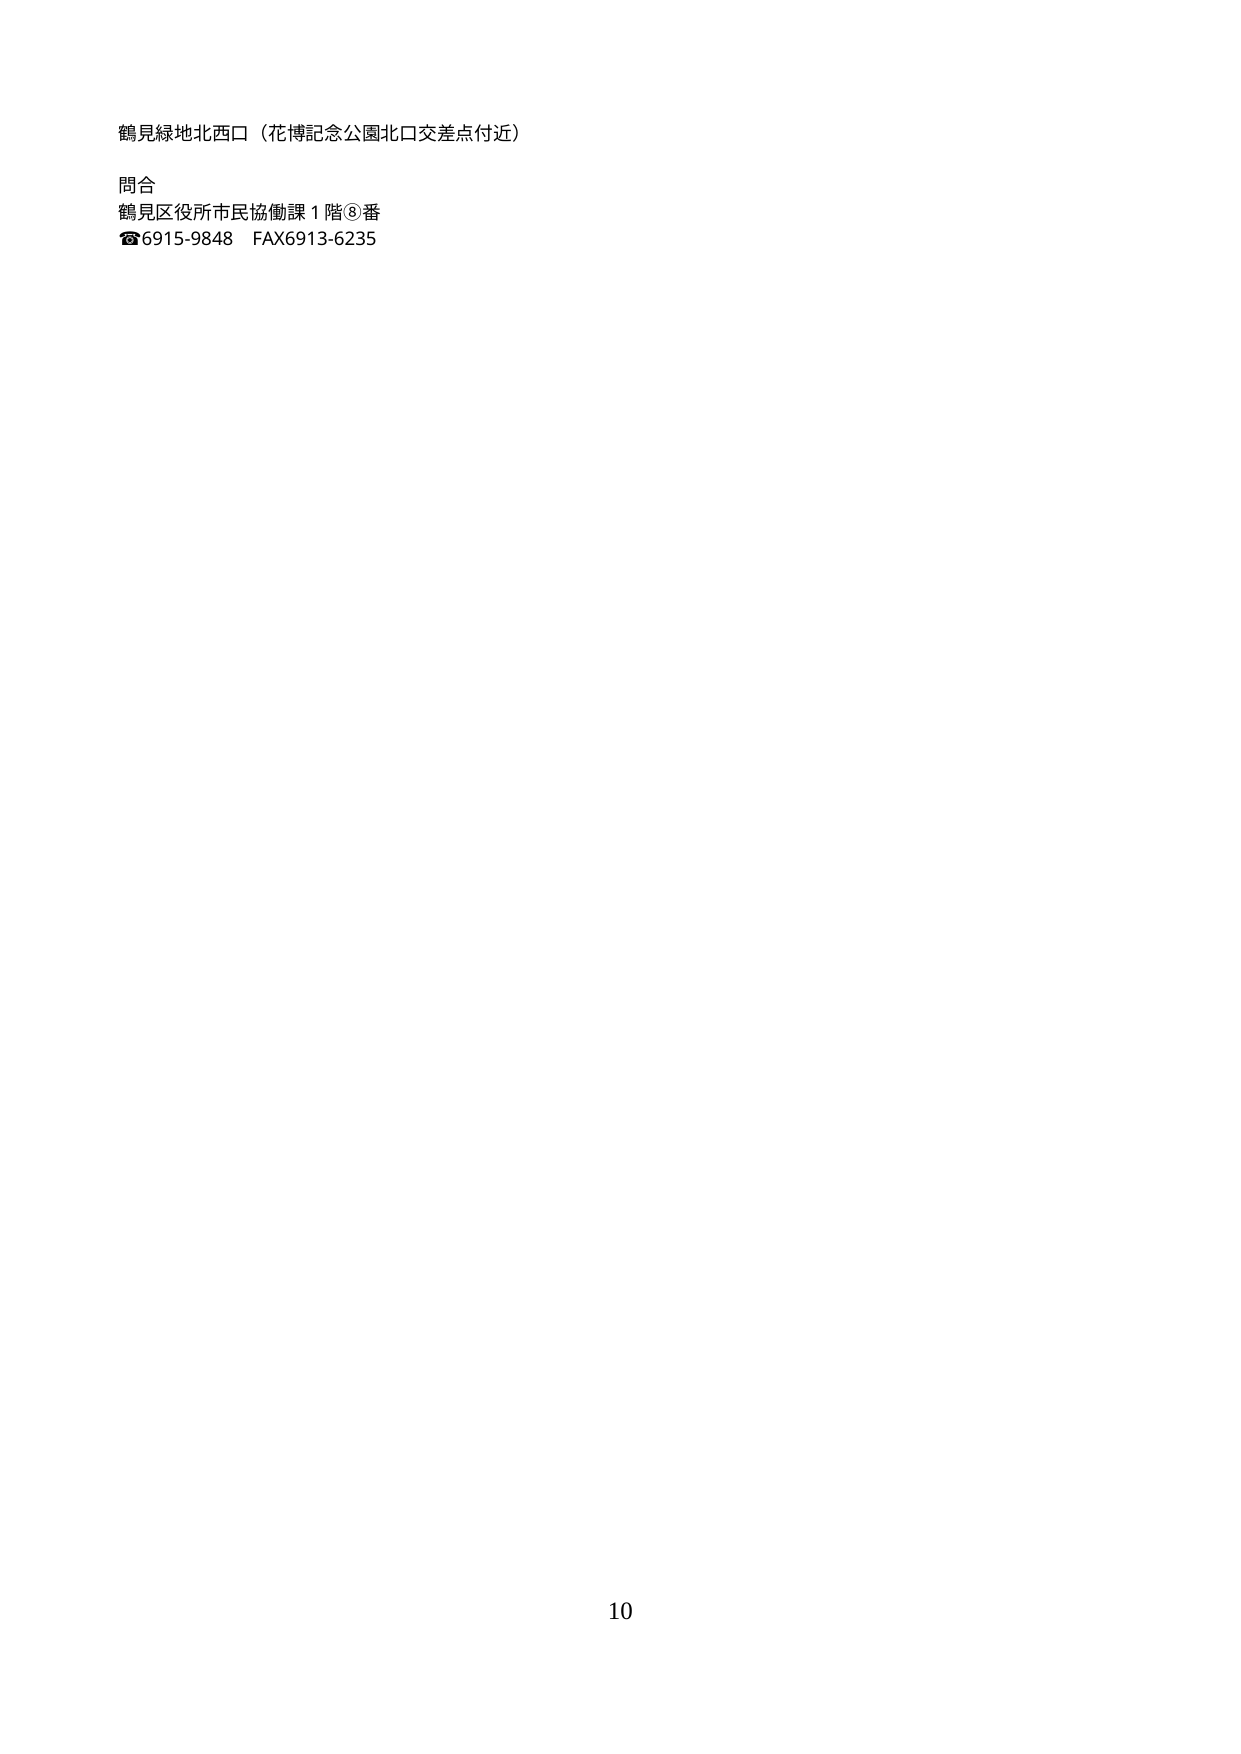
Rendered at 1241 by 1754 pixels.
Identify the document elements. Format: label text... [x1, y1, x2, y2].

text 鶴見緑地北西口（花博記念公園北口交差点付近） [118, 118, 1122, 145]
text 鶴見区役所市民協働課 1階⑧番 [118, 198, 1122, 225]
text ☎6915-9848 FAX6913-6235 [118, 225, 1122, 251]
text 問合 [118, 171, 1122, 198]
